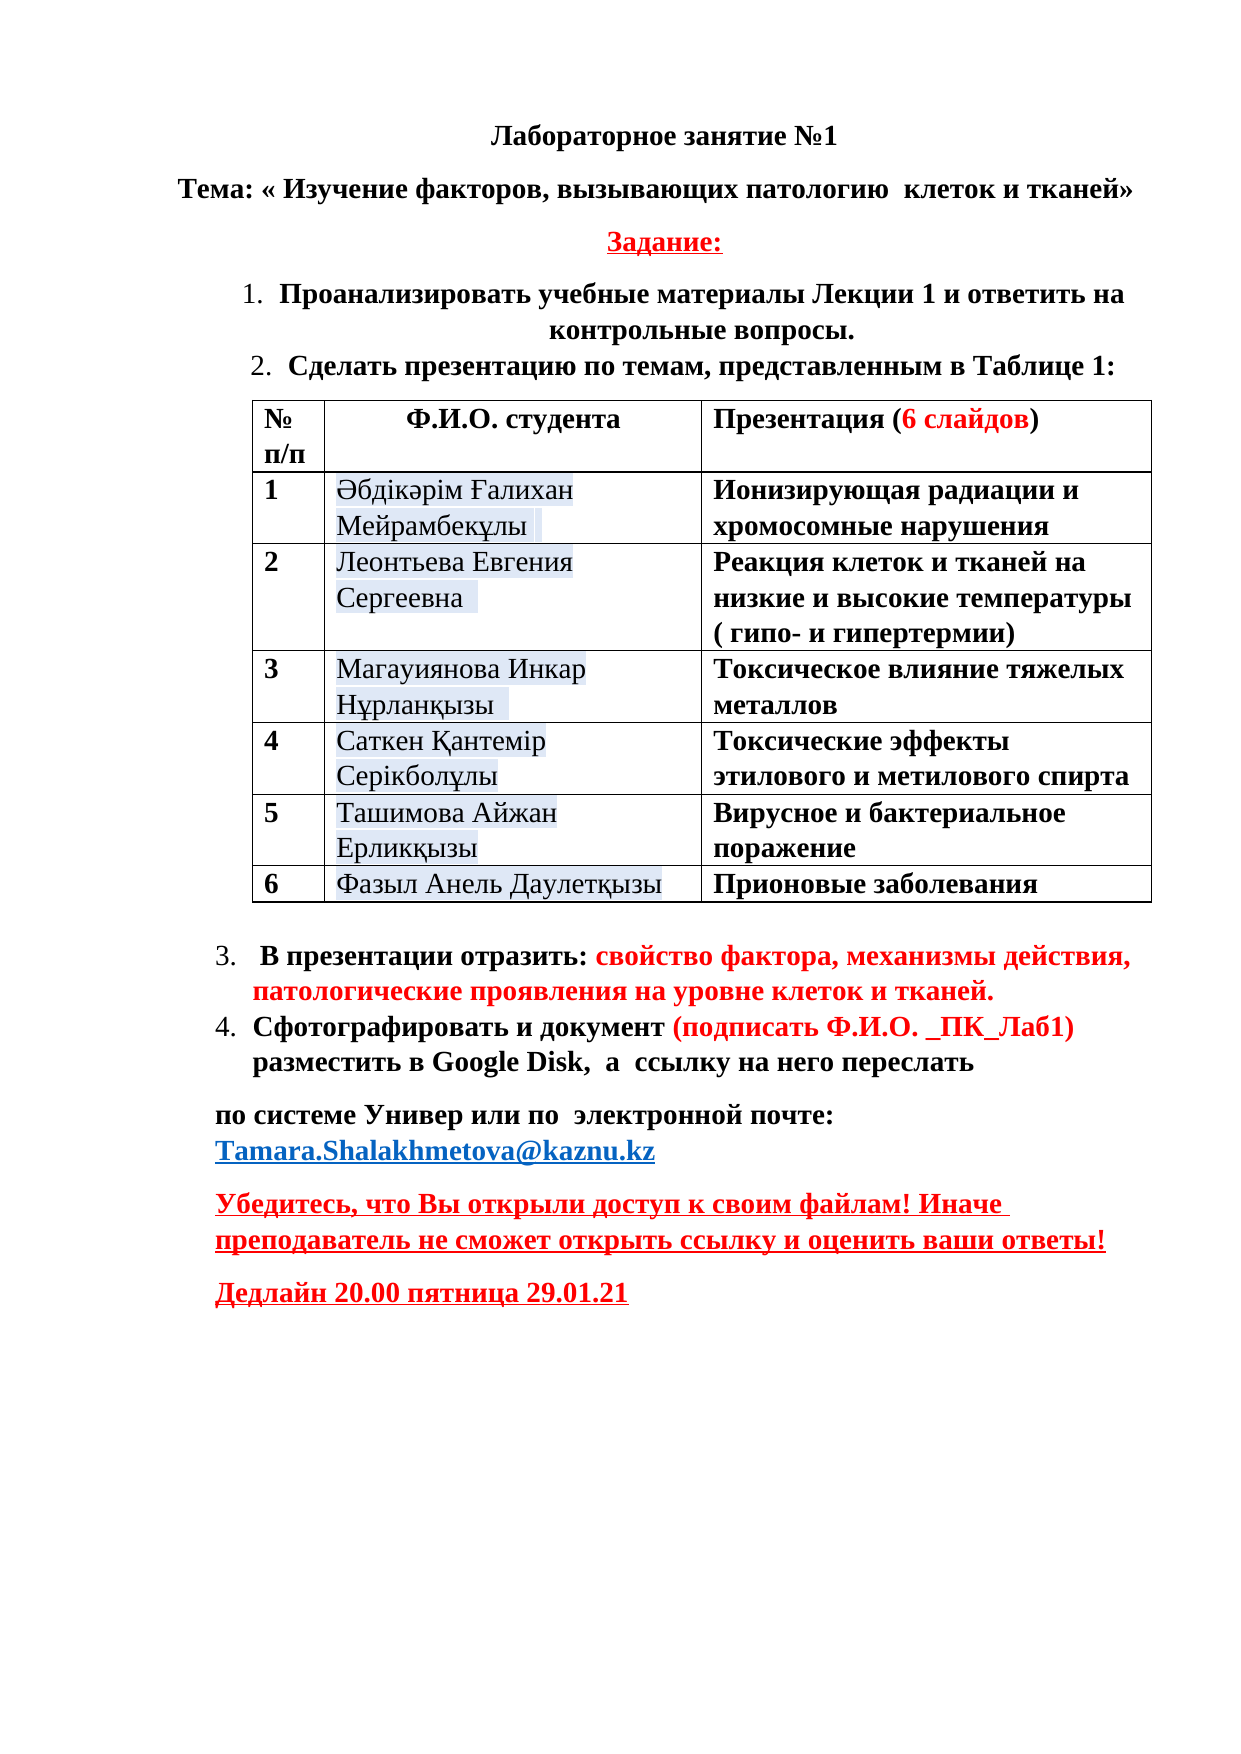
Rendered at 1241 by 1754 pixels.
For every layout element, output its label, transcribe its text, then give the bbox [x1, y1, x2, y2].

table_cell Вирусное и бактериальное поражение [702, 795, 1151, 865]
text Задание: [177, 224, 1152, 257]
table_cell 5 [253, 795, 324, 865]
table_cell 2 [253, 544, 324, 650]
table_cell 4 [253, 723, 324, 794]
text по системе Универ или по электронной почте: Tamara.Shalakhmetova@kaznu.kz [215, 1097, 1152, 1166]
table_cell Әбдікәрім Ғалихан Мейрамбекұлы [325, 473, 701, 543]
table_cell Токсическое влияние тяжелых металлов [702, 651, 1151, 722]
table_cell Токсические эффекты этилового и метилового спирта [702, 723, 1151, 794]
table_header № п/п [253, 401, 324, 471]
table_cell Реакция клеток и тканей на низкие и высокие температуры ( гипо- и гипертермии) [702, 544, 1151, 650]
list Проанализировать учебные материалы Лекции 1 и ответить на контрольные вопросы. [215, 277, 1152, 346]
list В презентации отразить: свойство фактора, механизмы действия, патологические проявления на уровне клеток и тканей. [215, 938, 1152, 1007]
table_cell Магауиянова Инкар Нұрланқызы [325, 651, 701, 722]
table_header Ф.И.О. студента [325, 401, 701, 471]
table_header Презентация (6 слайдов) [702, 401, 1151, 471]
table_cell Ташимова Айжан Ерликқызы [325, 795, 701, 865]
list Сфотографировать и документ (подписать Ф.И.О. _ПК_Лаб1) разместить в Google Disk, а ccылку на него переслать [215, 1009, 1152, 1078]
list Сделать презентацию по темам, представленным в Таблице 1: [215, 348, 1152, 381]
text Тема: « Изучение факторов, вызывающих патологию клеток и тканей» [177, 171, 1152, 204]
table_cell Прионовые заболевания [702, 866, 1151, 901]
table_cell 6 [253, 866, 324, 901]
table_cell Саткен Қантемір Серікболұлы [325, 723, 701, 794]
table_cell Ионизирующая радиации и хромосомные нарушения [702, 473, 1151, 543]
table_cell 1 [253, 473, 324, 543]
table_cell Фазыл Анель Даулетқызы [325, 866, 701, 901]
text Дедлайн 20.00 пятница 29.01.21 [215, 1275, 1152, 1308]
text Лабораторное занятие №1 [177, 118, 1152, 152]
table_cell 3 [253, 651, 324, 722]
text Убедитесь, что Вы открыли доступ к своим файлам! Иначе преподаватель не сможет открыть ссылку и оценить ваши ответы! [215, 1186, 1152, 1255]
table_cell Леонтьева Евгения Сергеевна [325, 544, 701, 650]
